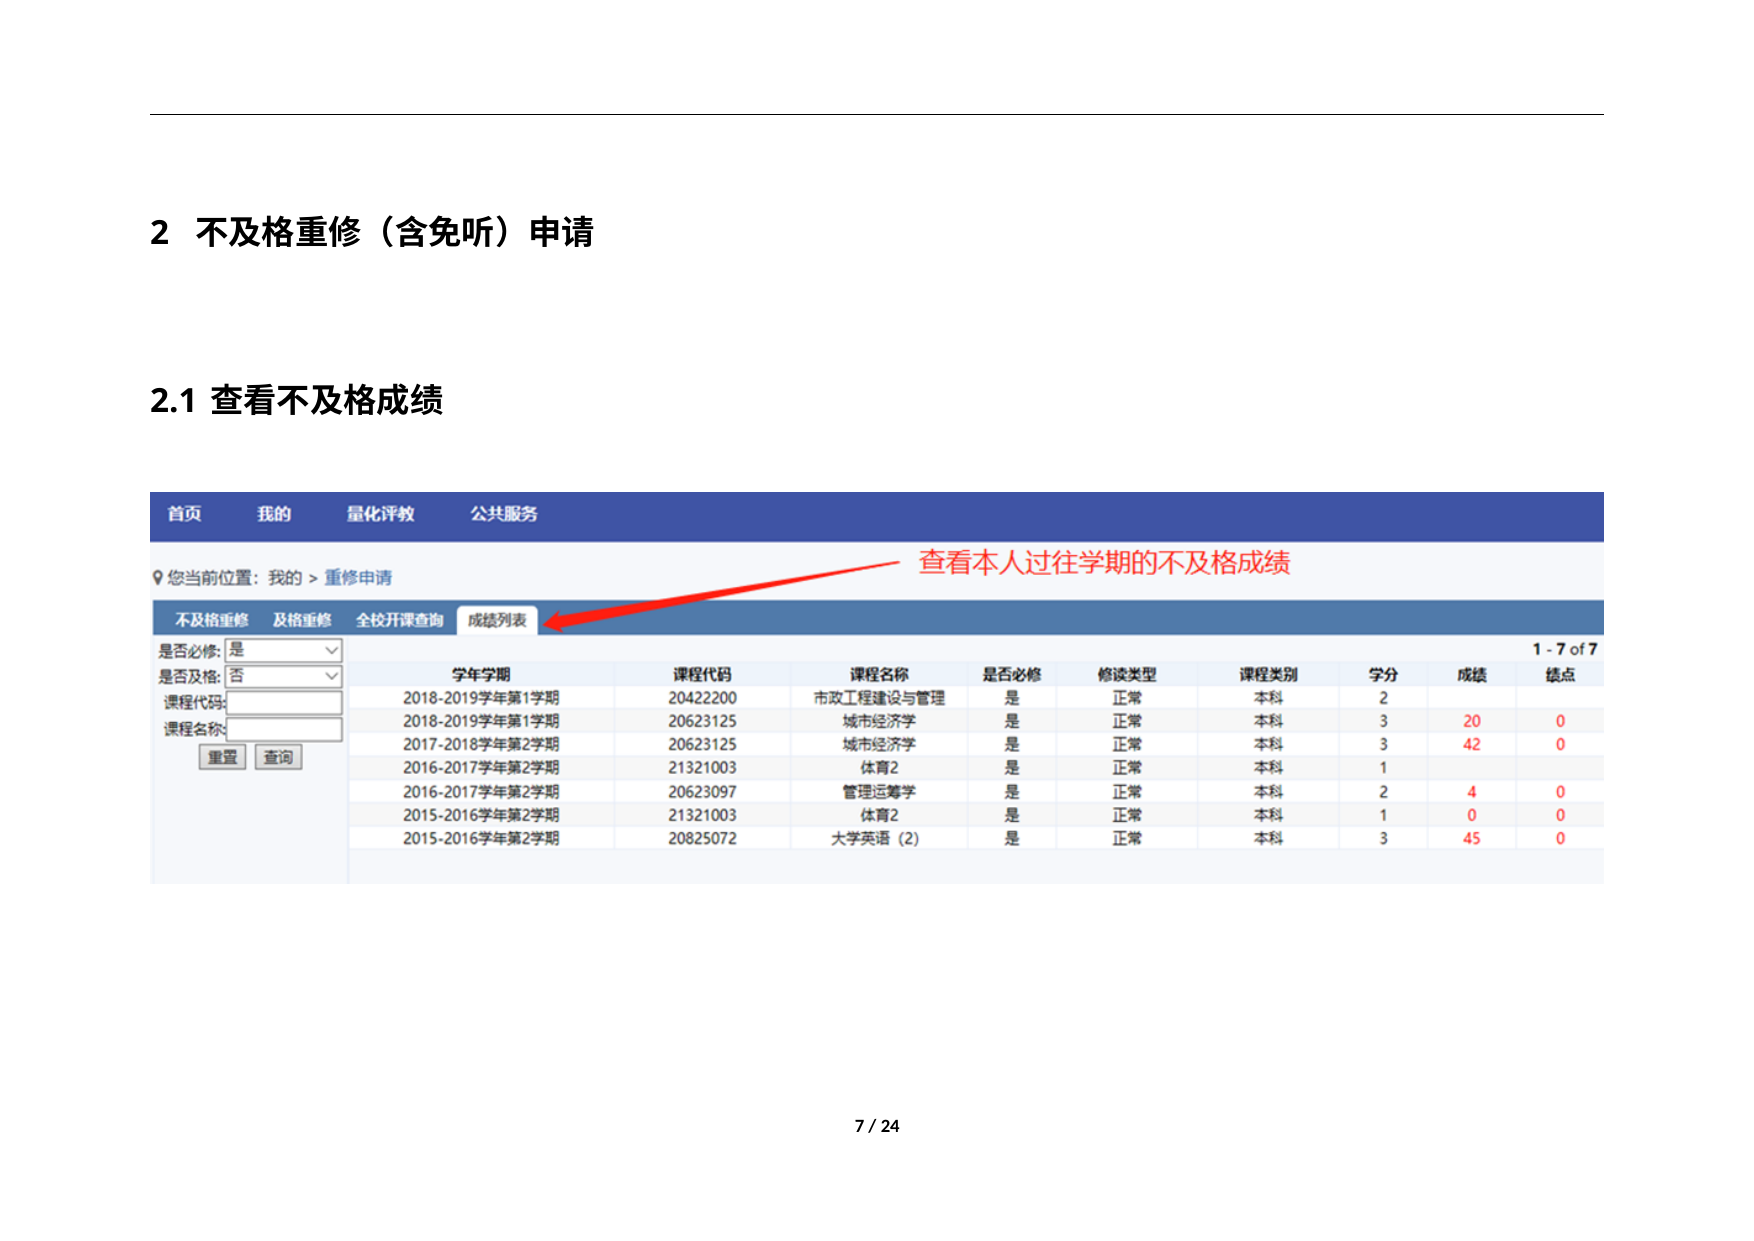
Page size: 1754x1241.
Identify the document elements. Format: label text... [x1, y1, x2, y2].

subtitle 不及格重修（含免听）申请 [150, 198, 1604, 263]
subtitle 查看不及格成绩 [150, 365, 1604, 430]
picture [150, 492, 1604, 884]
